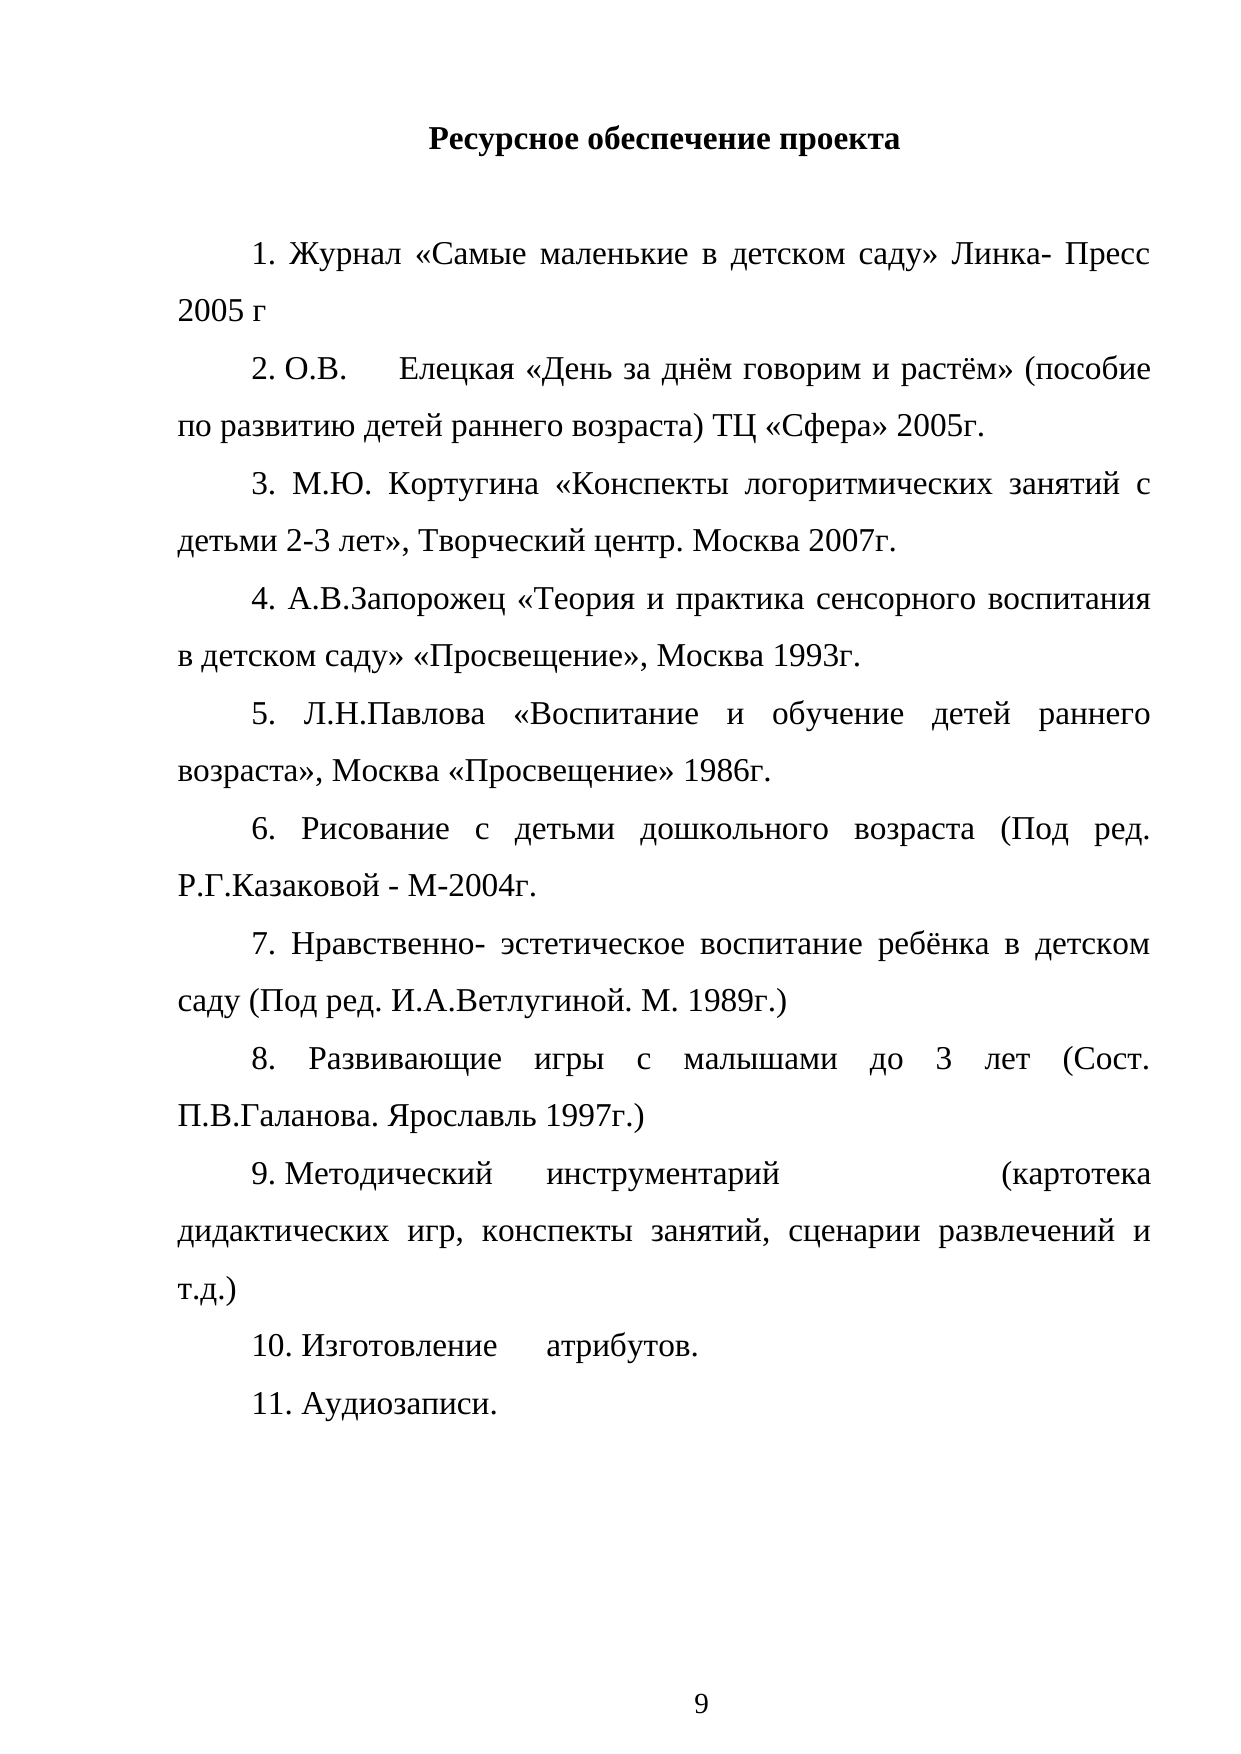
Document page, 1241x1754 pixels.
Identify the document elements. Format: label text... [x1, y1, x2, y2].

text 4. А.В.Запорожец «Теория и практика сенсорного воспитания в детском саду» «Просвещение», Москва 1993г. [177, 578, 1152, 674]
text 1. Журнал «Самые маленькие в детском саду» Линка- Пресс 2005 г [177, 233, 1152, 329]
text 2. О.В. Елецкая «День за днём говорим и растём» (пособие по развитию детей раннего возраста) ТЦ «Сфера» 2005г. [177, 348, 1152, 444]
text Ресурсное обеспечение проекта [177, 118, 1152, 156]
text 7. Нравственно- эстетическое воспитание ребёнка в детском саду (Под ред. И.А.Ветлугиной. М. 1989г.) [177, 923, 1152, 1019]
text 3. М.Ю. Кортугина «Конспекты логоритмических занятий с детьми 2-3 лет», Творческий центр. Москва 2007г. [177, 463, 1152, 559]
text 6. Рисование с детьми дошкольного возраста (Под ред. Р.Г.Казаковой - М-2004г. [177, 808, 1152, 904]
text 11. Аудиозаписи. [177, 1383, 1152, 1421]
text 8. Развивающие игры с малышами до 3 лет (Сост. П.В.Галанова. Ярославль 1997г.) [177, 1038, 1152, 1134]
text 5. Л.Н.Павлова «Воспитание и обучение детей раннего возраста», Москва «Просвещение» 1986г. [177, 693, 1152, 789]
text 9. Методический инструментарий (картотека дидактических игр, конспекты занятий, сценарии развлечений и т.д.) [177, 1153, 1152, 1306]
text 10. Изготовление атрибутов. [177, 1326, 1152, 1364]
